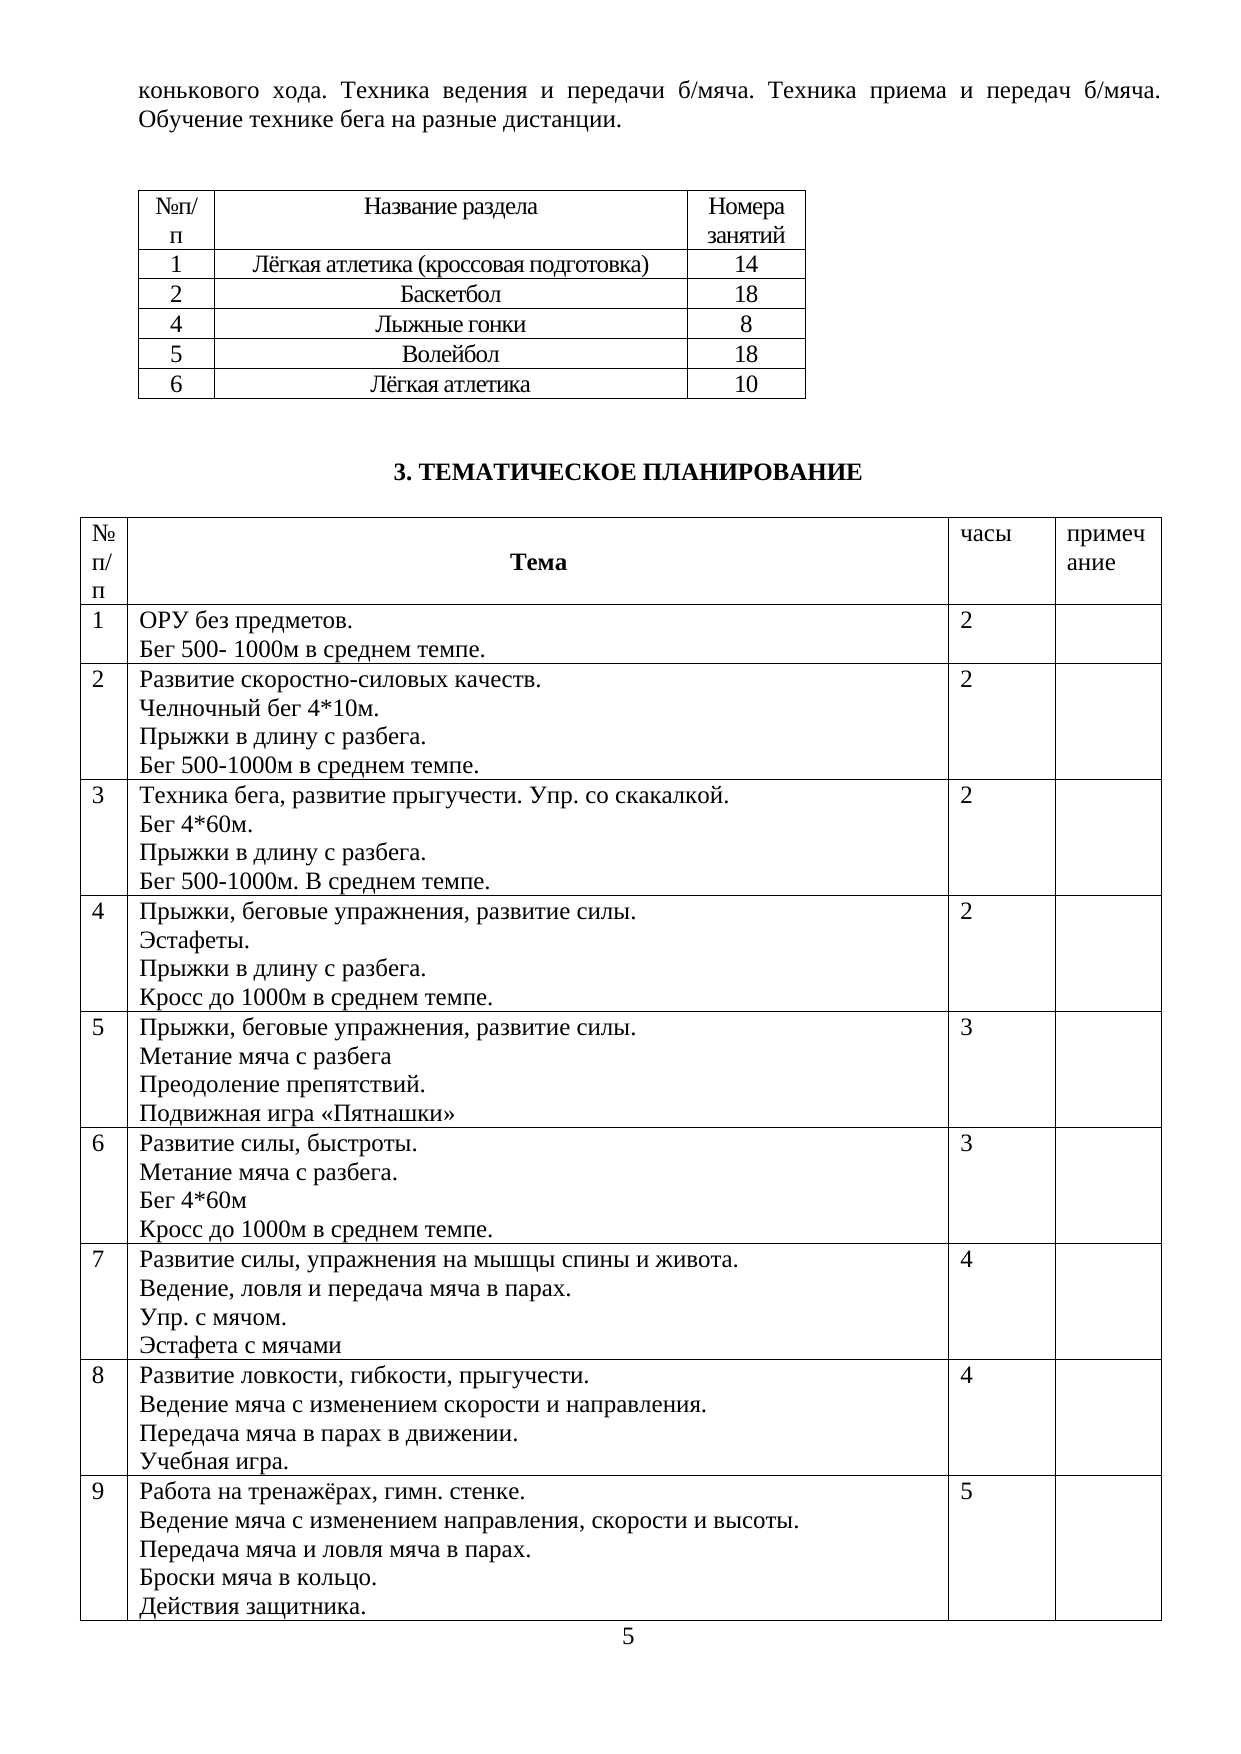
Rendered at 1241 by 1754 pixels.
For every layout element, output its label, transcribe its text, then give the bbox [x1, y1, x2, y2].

table_cell 1 [139, 250, 214, 278]
table_cell Прыжки, беговые упражнения, развитие силы. Метание мяча с разбега Преодоление препятствий. Подвижная игра «Пятнашки» [128, 1012, 948, 1127]
table_cell 18 [688, 279, 805, 308]
table_cell Волейбол [215, 339, 687, 368]
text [138, 75, 1162, 132]
table_cell [1056, 1244, 1161, 1359]
table_cell 2 [81, 664, 127, 779]
table_cell 3 [81, 780, 127, 895]
table_cell 6 [139, 369, 214, 397]
table_cell 5 [139, 339, 214, 368]
table_cell Баскетбол [215, 279, 687, 308]
table_cell 1 [81, 605, 127, 663]
table_cell [1056, 896, 1161, 1011]
table_header Название раздела [215, 191, 687, 248]
table_cell 2 [949, 896, 1055, 1011]
table_cell 14 [688, 250, 805, 278]
table_cell 4 [949, 1244, 1055, 1359]
table_cell [1056, 605, 1161, 663]
table_cell [1056, 1012, 1161, 1127]
table_cell 2 [949, 780, 1055, 895]
table_cell Развитие ловкости, гибкости, прыгучести. Ведение мяча с изменением скорости и направления. Передача мяча в парах в движении. Учебная игра. [128, 1360, 948, 1475]
table_cell Развитие силы, упражнения на мышцы спины и живота. Ведение, ловля и передача мяча в парах. Упр. с мячом. Эстафета с мячами [128, 1244, 948, 1359]
table_cell 2 [949, 664, 1055, 779]
table_cell 2 [139, 279, 214, 308]
table_header Номера занятий [688, 191, 805, 248]
table_cell 3 [949, 1012, 1055, 1127]
table_cell 18 [688, 339, 805, 368]
table_cell Развитие силы, быстроты. Метание мяча с разбега. Бег 4*60м Кросс до 1000м в среднем темпе. [128, 1128, 948, 1243]
table_cell 9 [81, 1476, 127, 1620]
table_cell 8 [688, 309, 805, 338]
table_cell Лёгкая атлетика (кроссовая подготовка) [215, 250, 687, 278]
table_cell Лёгкая атлетика [215, 369, 687, 397]
table_cell Развитие скоростно-силовых качеств. Челночный бег 4*10м. Прыжки в длину с разбега. Бег 500-1000м в среднем темпе. [128, 664, 948, 779]
table_cell [1056, 780, 1161, 895]
table_header Тема [128, 518, 948, 604]
table_cell 10 [688, 369, 805, 397]
table_cell 4 [139, 309, 214, 338]
table_cell 4 [81, 896, 127, 1011]
table_header часы [949, 518, 1055, 604]
table_cell Работа на тренажёрах, гимн. стенке. Ведение мяча с изменением направления, скорости и высоты. Передача мяча и ловля мяча в парах. Броски мяча в кольцо. Действия защитника. [128, 1476, 948, 1620]
table_cell 2 [949, 605, 1055, 663]
table_cell [1056, 664, 1161, 779]
table_cell [1056, 1128, 1161, 1243]
table_cell Лыжные гонки [215, 309, 687, 338]
table_cell ОРУ без предметов. Бег 500- 1000м в среднем темпе. [128, 605, 948, 663]
table_header примечание [1056, 518, 1161, 604]
table_header №п/п [81, 518, 127, 604]
table_cell 5 [81, 1012, 127, 1127]
table_cell 8 [81, 1360, 127, 1475]
table_cell 3 [949, 1128, 1055, 1243]
table_cell Прыжки, беговые упражнения, развитие силы. Эстафеты. Прыжки в длину с разбега. Кросс до 1000м в среднем темпе. [128, 896, 948, 1011]
table_cell 6 [81, 1128, 127, 1243]
text 3. ТЕМАТИЧЕСКОЕ ПЛАНИРОВАНИЕ [94, 457, 1162, 486]
table_cell [1056, 1360, 1161, 1475]
table_cell 7 [81, 1244, 127, 1359]
table_cell 5 [949, 1476, 1055, 1620]
table_header №п/п [139, 191, 214, 248]
table_cell [1056, 1476, 1161, 1620]
table_cell Техника бега, развитие прыгучести. Упр. со скакалкой. Бег 4*60м. Прыжки в длину с разбега. Бег 500-1000м. В среднем темпе. [128, 780, 948, 895]
table_cell 4 [949, 1360, 1055, 1475]
